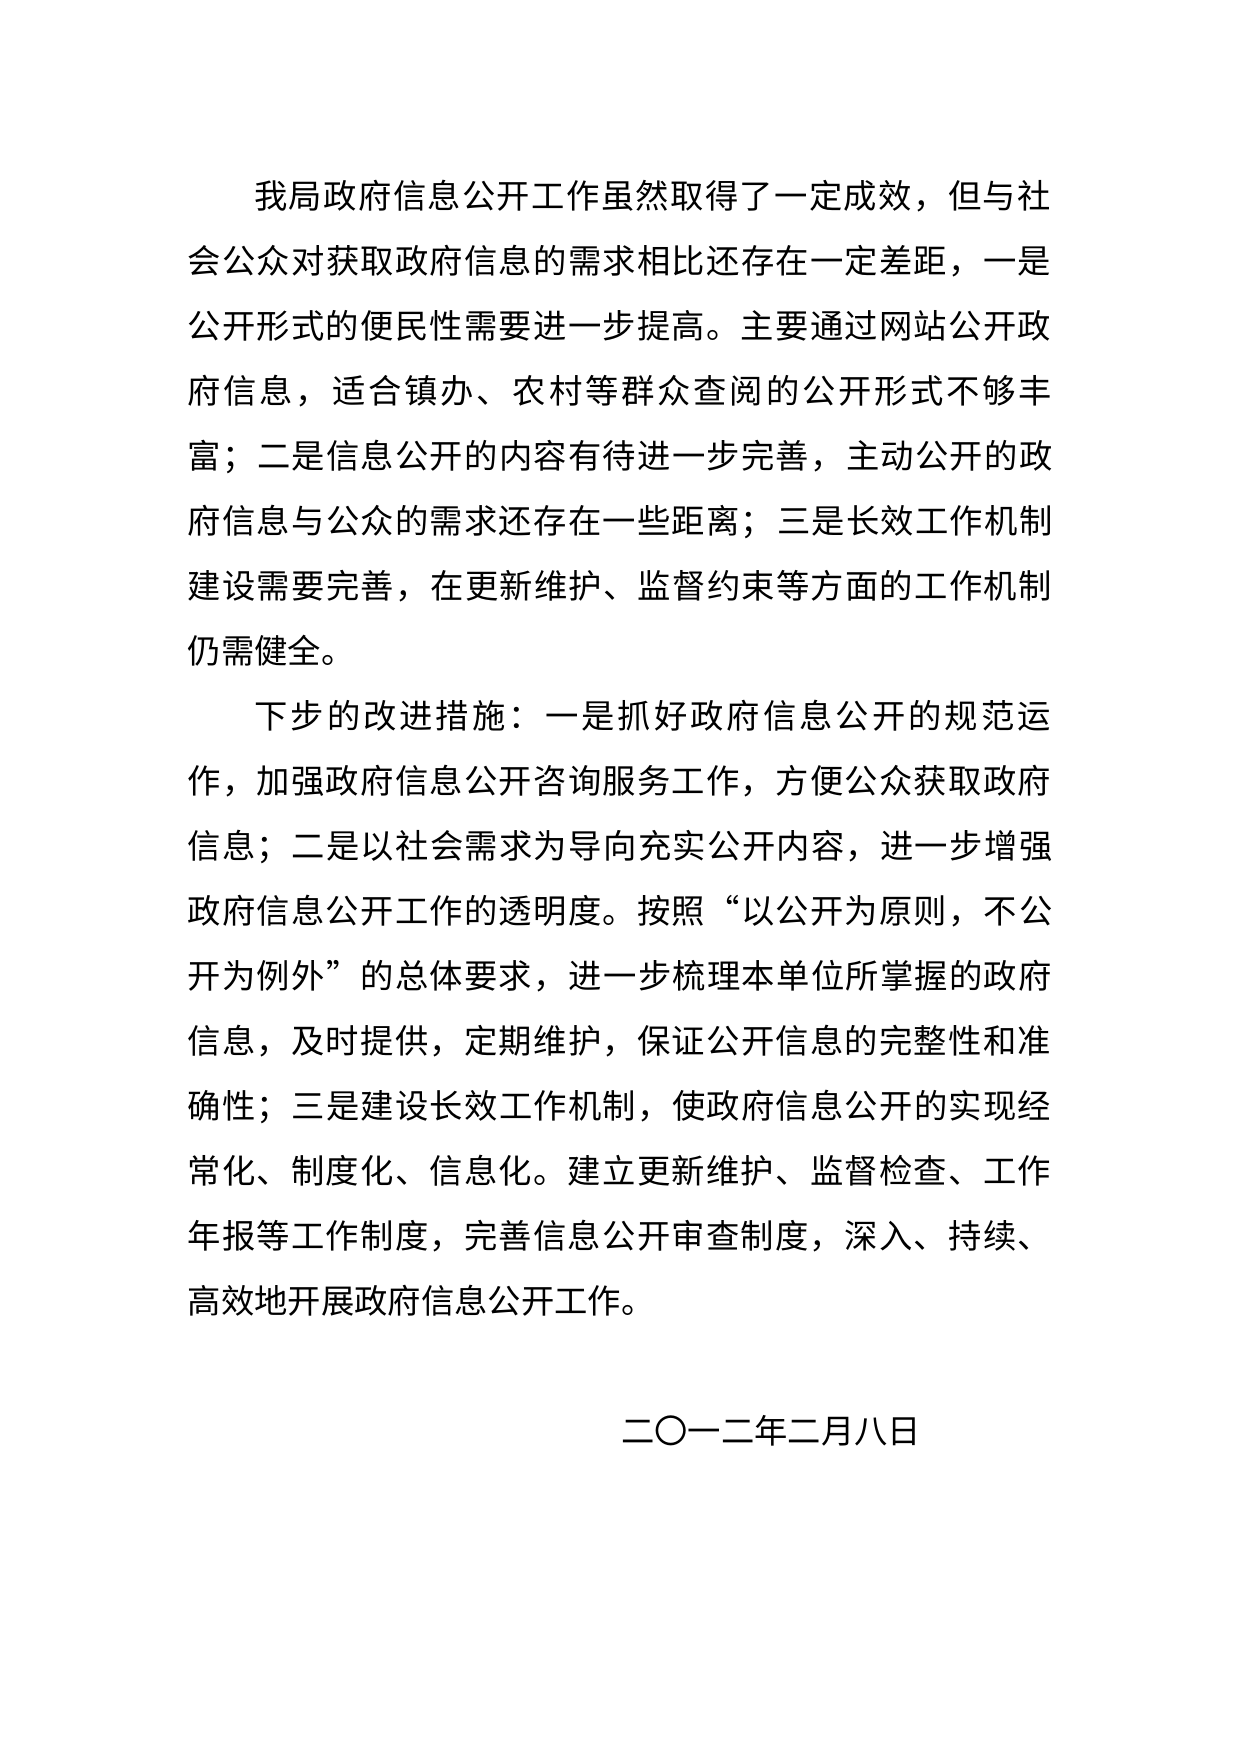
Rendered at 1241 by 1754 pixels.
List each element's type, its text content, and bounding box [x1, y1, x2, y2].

text 下步的改进措施：一是抓好政府信息公开的规范运作，加强政府信息公开咨询服务工作，方便公众获取政府信息；二是以社会需求为导向充实公开内容，进一步增强政府信息公开工作的透明度。按照“以公开为原则，不公开为例外”的总体要求，进一步梳理本单位所掌握的政府信息，及时提供，定期维护，保证公开信息的完整性和准确性；三是建设长效工作机制，使政府信息公开的实现经常化、制度化、信息化。建立更新维护、监督检查、工作年报等工作制度，完善信息公开审查制度，深入、持续、高效地开展政府信息公开工作。 [187, 682, 1053, 1332]
text 二〇一二年二月八日 [187, 1397, 1053, 1462]
text 我局政府信息公开工作虽然取得了一定成效，但与社会公众对获取政府信息的需求相比还存在一定差距，一是公开形式的便民性需要进一步提高。主要通过网站公开政府信息，适合镇办、农村等群众查阅的公开形式不够丰富；二是信息公开的内容有待进一步完善，主动公开的政府信息与公众的需求还存在一些距离；三是长效工作机制建设需要完善，在更新维护、监督约束等方面的工作机制仍需健全。 [187, 162, 1053, 682]
